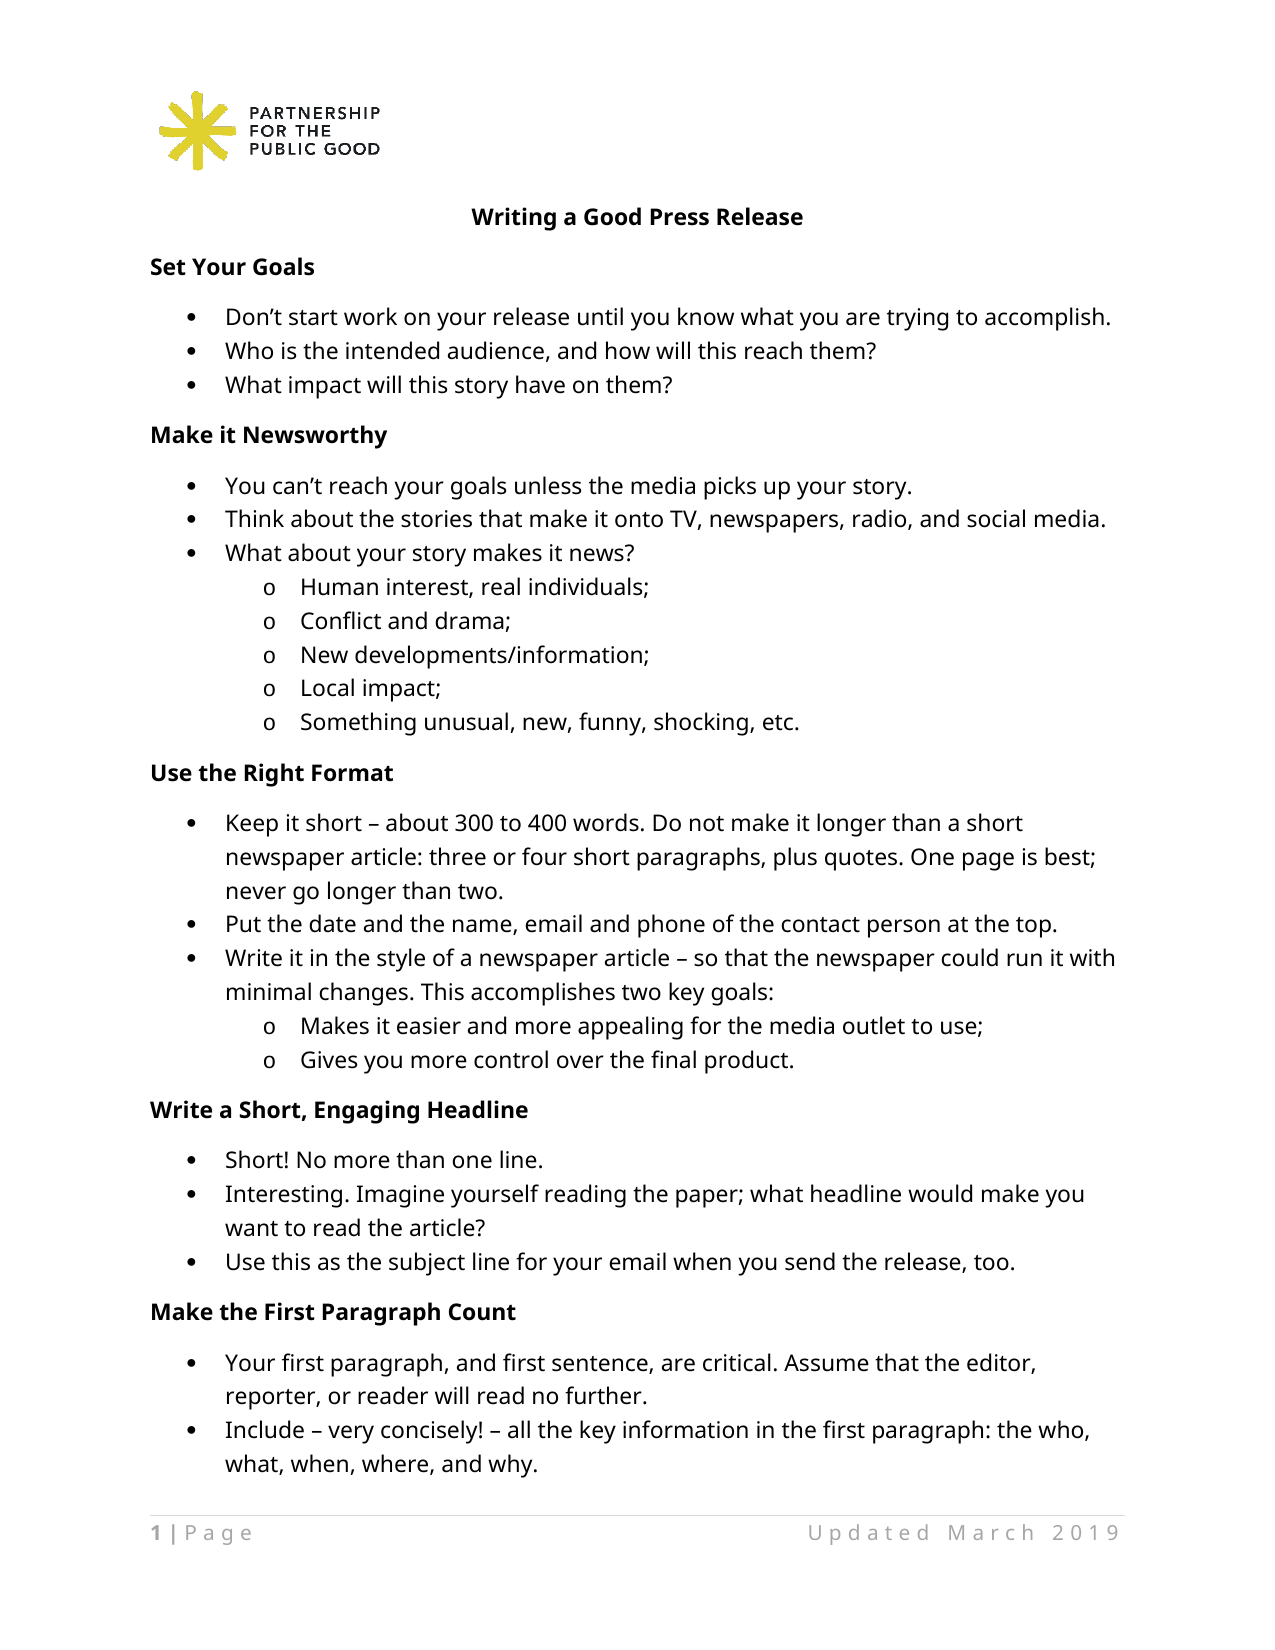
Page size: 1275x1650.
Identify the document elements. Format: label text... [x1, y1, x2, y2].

list Put the date and the name, email and phone of the contact person at the top. [187, 908, 1125, 940]
list What impact will this story have on them? [187, 369, 1125, 400]
list Use this as the subject line for your email when you send the release, too. [187, 1246, 1125, 1277]
list Keep it short – about 300 to 400 words. Do not make it longer than a short newspaper article: three or four short paragraphs, plus quotes. One page is best; never go longer than two. [187, 807, 1125, 906]
list Local impact; [262, 672, 1125, 704]
text Make it Newsworthy [150, 419, 1125, 450]
list Something unusual, new, funny, shocking, etc. [262, 706, 1125, 738]
list Think about the stories that make it onto TV, newspapers, radio, and social media. [187, 503, 1125, 534]
list New developments/information; [262, 638, 1125, 670]
list Write it in the style of a newspaper article – so that the newspaper could run it with minimal changes. This accomplishes two key goals: [187, 942, 1125, 1007]
list Short! No more than one line. [187, 1144, 1125, 1176]
list Don’t start work on your release until you know what you are trying to accomplish. [187, 301, 1125, 332]
text Use the Right Format [150, 757, 1125, 788]
list Your first paragraph, and first sentence, are critical. Assume that the editor, reporter, or reader will read no further. [187, 1347, 1125, 1412]
list Interesting. Imagine yourself reading the paper; what headline would make you want to read the article? [187, 1178, 1125, 1243]
list What about your story makes it news? [187, 537, 1125, 568]
list Who is the intended audience, and how will this reach them? [187, 335, 1125, 366]
list Include – very concisely! – all the key information in the first paragraph: the who, what, when, where, and why. [187, 1414, 1125, 1479]
list Conflict and drama; [262, 605, 1125, 636]
list Gives you more control over the final product. [262, 1043, 1125, 1075]
text Make the First Paragraph Count [150, 1296, 1125, 1327]
text Writing a Good Press Release [150, 200, 1125, 232]
list You can’t reach your goals unless the media picks up your story. [187, 469, 1125, 501]
text Set Your Goals [150, 251, 1125, 282]
text Write a Short, Engaging Headline [150, 1094, 1125, 1125]
list Human interest, real individuals; [262, 571, 1125, 602]
picture [153, 83, 410, 195]
list Makes it easier and more appealing for the media outlet to use; [262, 1010, 1125, 1041]
